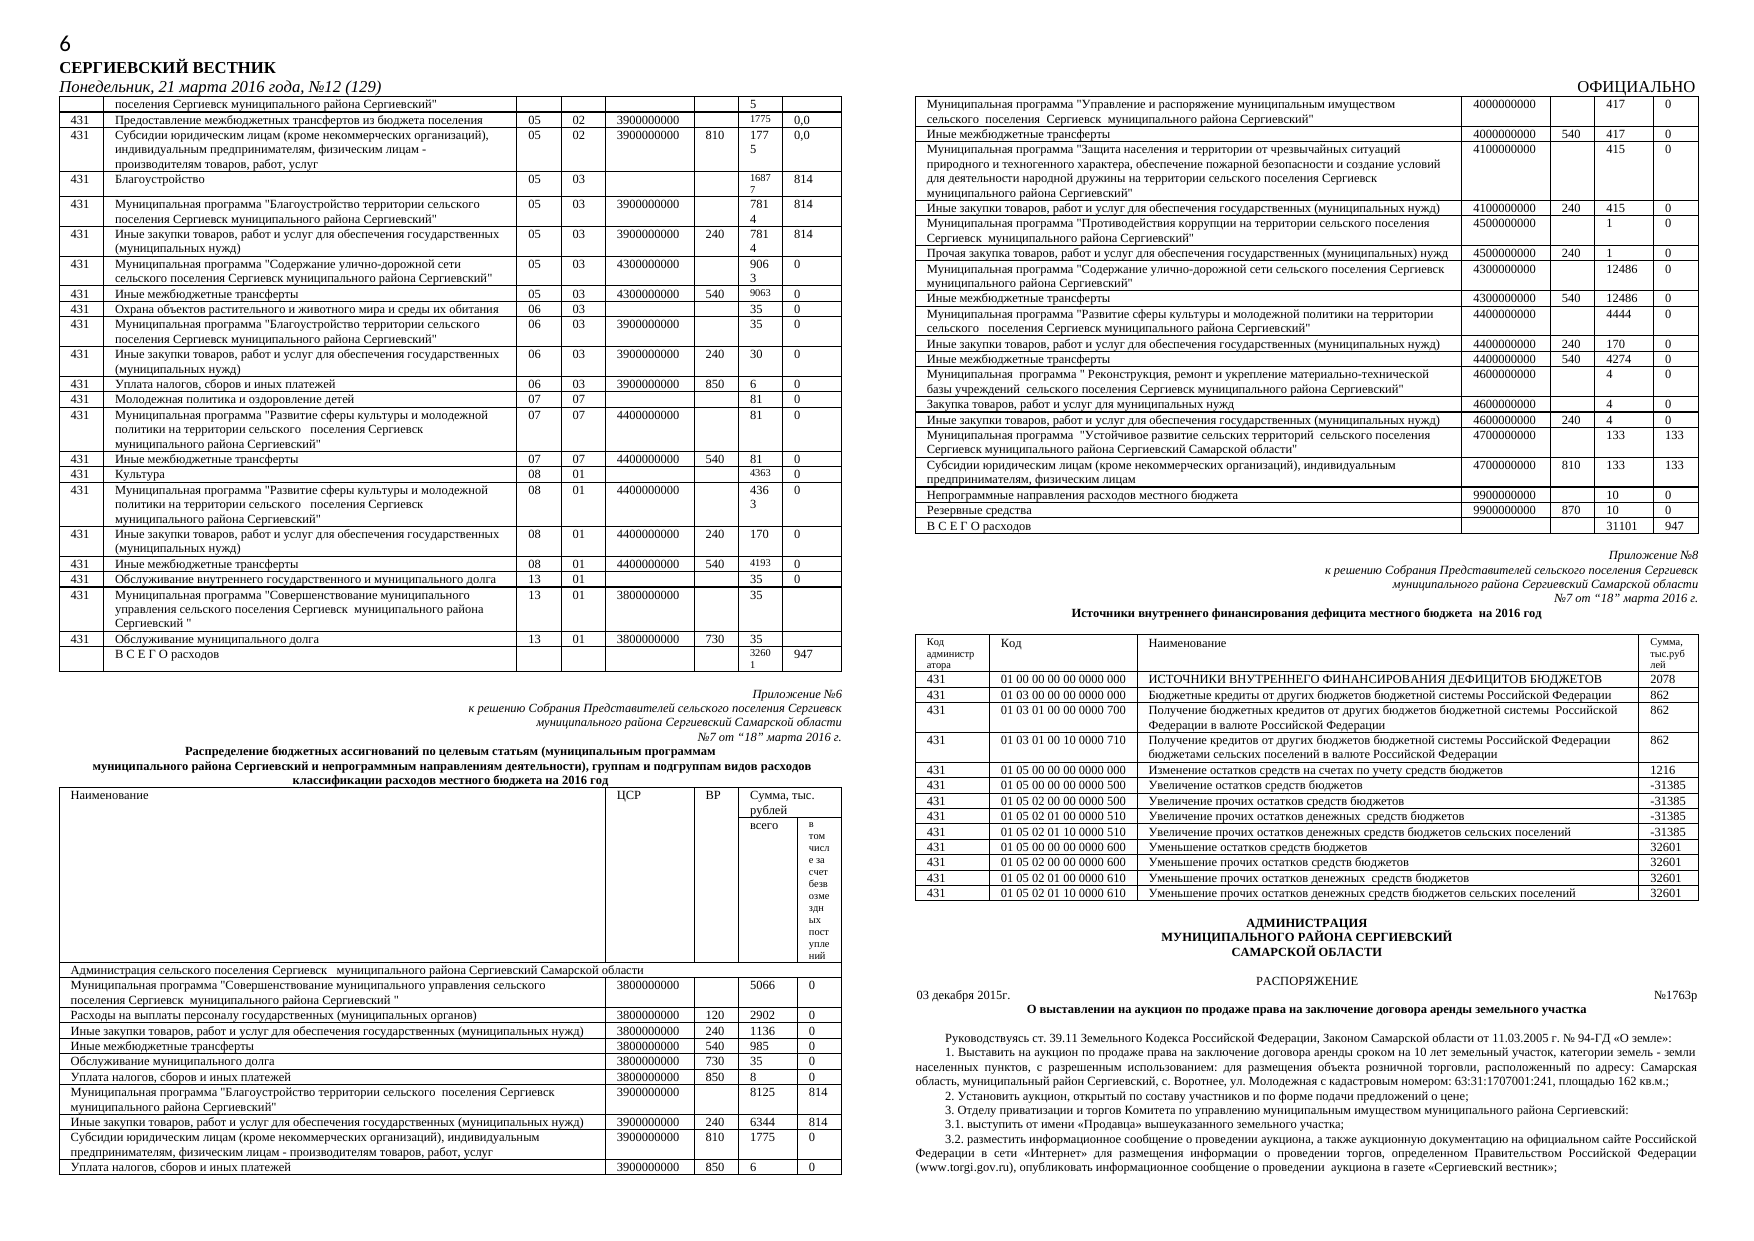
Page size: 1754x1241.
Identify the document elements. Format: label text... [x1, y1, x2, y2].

table_cell 862 [1639, 703, 1698, 732]
table_cell 07 [562, 392, 605, 407]
table_cell 4600000000 [1462, 397, 1550, 411]
table_cell 3900000000 [606, 197, 694, 226]
table_cell 431 [60, 572, 103, 586]
table_cell 07 [562, 408, 605, 451]
table_cell 4100000000 [1462, 142, 1550, 200]
table_cell 431 [60, 452, 103, 466]
table_cell 120 [695, 1008, 738, 1022]
table_cell 850 [695, 377, 738, 391]
text к решению Собрания Представителей сельского поселения Сергиевск [59, 701, 842, 715]
table_cell 3900000000 [606, 317, 694, 346]
table_cell 31101 [1595, 518, 1653, 533]
table_cell 814 [783, 172, 841, 196]
table_cell 01 [562, 483, 605, 526]
table_cell 240 [695, 347, 738, 376]
table_cell 4700000000 [1462, 428, 1550, 457]
table_cell 01 05 02 01 10 0000 610 [990, 886, 1137, 900]
text к решению Собрания Представителей сельского поселения Сергиевск [915, 562, 1698, 577]
table_cell 0,0 [783, 113, 841, 127]
text Источники внутреннего финансирования дефицита местного бюджета на 2016 год [915, 606, 1698, 620]
table_header Наименование [1138, 635, 1638, 671]
table_cell 06 [517, 347, 561, 376]
table_cell Иные закупки товаров, работ и услуг для обеспечения государственных (муниципальных нужд) [60, 1115, 605, 1129]
table_cell 947 [783, 647, 841, 671]
table_cell Резервные средства [916, 503, 1461, 517]
table_cell Субсидии юридическим лицам (кроме некоммерческих организаций), индивидуальным предпринимателям, физическим лицам [916, 458, 1461, 486]
text 3.2. разместить информационное сообщение о проведении аукциона, а также аукционную документацию на официальном сайте Российской Федерации в сети «Интернет» для размещения информации о проведении торгов, определенном Правительством Российской Федерации (www.torgi.gov.ru), опубликовать информационное сообщение о проведении аукциона в газете «Сергиевский вестник»; [915, 1131, 1698, 1174]
table_cell 0 [783, 572, 841, 586]
table_cell 431 [916, 763, 989, 777]
table_cell 81 [739, 408, 782, 451]
table_cell [1551, 307, 1594, 335]
table_cell [517, 647, 561, 671]
text РАСПОРЯЖЕНИЕ [915, 973, 1698, 988]
table_cell [606, 467, 694, 482]
table_cell Непрограммные направления расходов местного бюджета [916, 488, 1461, 502]
table_cell 810 [1551, 458, 1594, 486]
table_cell 415 [1595, 201, 1653, 215]
table_cell 03 [562, 197, 605, 226]
table_cell 4400000000 [1462, 352, 1550, 366]
table_cell [695, 978, 738, 1007]
text 3. Отделу приватизации и торгов Комитета по управлению муниципальным имуществом муниципального района Сергиевский: [915, 1103, 1698, 1117]
table_cell 4363 [739, 467, 782, 482]
table_cell 431 [916, 840, 989, 854]
table_cell 431 [60, 113, 103, 127]
table_cell 4300000000 [606, 286, 694, 301]
text 1. Выставить на аукцион по продаже права на заключение договора аренды сроком на 10 лет земельный участок, категории земель - земли населенных пунктов, с разрешенным использованием: для размещения объекта розничной торговли, расположенный по адресу: Самарская область, муниципальный район Сергиевский, с. Воротнее, ул. Молодежная с кадастровым номером: 63:31:1707001:241, площадью 162 кв.м.; [915, 1045, 1698, 1088]
table_header Сумма, тыс. рублей [739, 788, 841, 817]
text О выставлении на аукцион по продаже права на заключение договора аренды земельного участка [915, 1002, 1698, 1016]
table_cell [695, 467, 738, 482]
table_cell 3900000000 [606, 1085, 694, 1114]
table_cell 4 [1595, 413, 1653, 427]
table_cell 05 [517, 97, 561, 111]
table_header Код [990, 635, 1137, 671]
table_cell [1551, 397, 1594, 411]
table_cell В С Е Г О расходов [104, 647, 516, 671]
table_cell 133 [1595, 458, 1653, 486]
table_cell 4400000000 [1462, 336, 1550, 351]
table_cell 417 [1595, 97, 1653, 126]
table_cell 06 [517, 317, 561, 346]
table_cell 05 [517, 286, 561, 301]
table_cell 01 [562, 467, 605, 482]
table_cell 4400000000 [606, 557, 694, 571]
table_cell 4500000000 [1462, 246, 1550, 260]
table_cell 431 [60, 557, 103, 571]
table_cell 0 [798, 1039, 841, 1053]
table_cell 0 [1654, 352, 1698, 366]
table_cell Благоустройство [104, 172, 516, 196]
table_cell 07 [517, 392, 561, 407]
table_cell 431 [60, 197, 103, 226]
table_cell 16877 [739, 172, 782, 196]
table_cell 870 [1551, 503, 1594, 517]
table_cell [606, 172, 694, 196]
table_cell 4193 [739, 557, 782, 571]
table_cell Муниципальная программа "Устойчивое развитие сельских территорий сельского поселения Сергиевск муниципального района Сергиевский Самарской области" [916, 428, 1461, 457]
table_cell 170 [739, 527, 782, 556]
table_cell 35 [739, 588, 782, 631]
table_cell 3900000000 [606, 377, 694, 391]
table_cell 03 [562, 172, 605, 196]
table_cell Увеличение прочих остатков денежных средств бюджетов [1138, 809, 1638, 823]
table_cell 730 [695, 632, 738, 646]
table_cell 431 [60, 467, 103, 482]
table_cell 3900000000 [606, 227, 694, 256]
table_cell Культура [104, 467, 516, 482]
table_cell 01 03 01 00 00 0000 700 [990, 703, 1137, 732]
table_cell 8125 [739, 1085, 797, 1114]
table_cell 0 [1654, 336, 1698, 351]
table_cell 540 [1551, 352, 1594, 366]
table_cell 4600000000 [1462, 413, 1550, 427]
table_cell 01 [562, 588, 605, 631]
table_cell Уменьшение прочих остатков денежных средств бюджетов [1138, 871, 1638, 885]
table_cell Обслуживание муниципального долга [104, 632, 516, 646]
table_cell 240 [1551, 336, 1594, 351]
text Приложение №8 [915, 548, 1698, 562]
text АДМИНИСТРАЦИЯ [915, 916, 1698, 930]
table_cell В С Е Г О расходов [916, 518, 1461, 533]
table_cell 35 [739, 632, 782, 646]
table_cell 431 [916, 809, 989, 823]
text муниципального района Сергиевский Самарской области [915, 577, 1698, 591]
table_cell 07 [562, 452, 605, 466]
table_cell 170 [1595, 336, 1653, 351]
table_cell Получение бюджетных кредитов от других бюджетов бюджетной системы Российской Федерации в валюте Российской Федерации [1138, 703, 1638, 732]
table_cell 0 [798, 1008, 841, 1022]
table_cell 01 03 01 00 10 0000 710 [990, 733, 1137, 762]
table_cell 3900000000 [606, 128, 694, 171]
table_cell 6 [739, 1160, 797, 1174]
table_cell -31385 [1639, 824, 1698, 839]
table_cell 0 [1654, 413, 1698, 427]
table_cell 3900000000 [606, 1115, 694, 1129]
table_cell 240 [1551, 413, 1594, 427]
table_cell Иные межбюджетные трансферты [104, 452, 516, 466]
table_cell [1551, 428, 1594, 457]
table_cell 431 [60, 317, 103, 346]
table_cell [695, 392, 738, 407]
table_cell 0 [1654, 397, 1698, 411]
table_cell 985 [739, 1039, 797, 1053]
table_cell Обслуживание муниципального долга [60, 1054, 605, 1068]
table_cell 1775 [739, 113, 782, 127]
table_cell Обслуживание внутреннего государственного и муниципального долга [104, 572, 516, 586]
table_cell [695, 113, 738, 127]
table_cell Бюджетные кредиты от других бюджетов бюджетной системы Российской Федерации [1138, 688, 1638, 702]
table_cell Муниципальная программа "Развитие сферы культуры и молодежной политики на территории сельского поселения Сергиевск муниципального района Сергиевский" [916, 307, 1461, 335]
table_cell Иные межбюджетные трансферты [916, 352, 1461, 366]
table_cell 9900000000 [1462, 488, 1550, 502]
table_cell 01 05 02 01 00 0000 510 [990, 809, 1137, 823]
table_cell 540 [1551, 127, 1594, 141]
table_cell Муниципальная программа "Развитие сферы культуры и молодежной политики на территории сельского поселения Сергиевск муниципального района Сергиевский" [104, 483, 516, 526]
table_cell 415 [1595, 142, 1653, 200]
table_cell 0 [798, 1130, 841, 1159]
table_cell 0 [1654, 246, 1698, 260]
table_cell 0 [1654, 488, 1698, 502]
table_cell 431 [60, 128, 103, 171]
table_cell 431 [60, 347, 103, 376]
table_cell 12486 [1595, 291, 1653, 306]
table_cell 850 [695, 1070, 738, 1084]
table_cell Муниципальная программа "Совершенствование муниципального управления сельского поселения Сергиевск муниципального района Сергиевский " [104, 588, 516, 631]
table_cell Иные закупки товаров, работ и услуг для обеспечения государственных (муниципальных нужд) [916, 413, 1461, 427]
text №7 от “18” марта 2016 г. [59, 729, 842, 744]
table_cell 4300000000 [1462, 291, 1550, 306]
table_cell 0,0 [783, 97, 841, 111]
table_cell 0 [1654, 307, 1698, 335]
table_cell -31385 [1639, 794, 1698, 808]
table_cell 01 05 02 00 00 0000 500 [990, 794, 1137, 808]
table_cell 3900000000 [606, 1160, 694, 1174]
table_cell 32601 [1639, 886, 1698, 900]
table_cell 01 05 00 00 00 0000 000 [990, 763, 1137, 777]
table_cell Расходы на выплаты персоналу государственных (муниципальных органов) [60, 1008, 605, 1022]
table_cell 4363 [739, 483, 782, 526]
table_cell [1551, 97, 1594, 126]
text муниципального района Сергиевский и непрограммным направлениям деятельности), группам и подгруппам видов расходов классификации расходов местного бюджета на 2016 год [59, 758, 842, 787]
table_cell 32601 [1639, 871, 1698, 885]
table_cell Уменьшение остатков средств бюджетов [1138, 840, 1638, 854]
table_cell 431 [916, 733, 989, 762]
table_cell Уменьшение прочих остатков денежных средств бюджетов сельских поселений [1138, 886, 1638, 900]
table_cell Иные межбюджетные трансферты [104, 557, 516, 571]
table_cell 03 [562, 317, 605, 346]
table_cell 08 [517, 467, 561, 482]
table_header ВР [695, 788, 738, 962]
table_cell 0 [783, 527, 841, 556]
table_cell 810 [695, 1130, 738, 1159]
table_cell 0 [798, 1070, 841, 1084]
table_cell Муниципальная программа "Благоустройство территории сельского поселения Сергиевск муниципального района Сергиевский" [104, 317, 516, 346]
table_cell Прочая закупка товаров, работ и услуг для обеспечения государственных (муниципальных) нужд [916, 246, 1461, 260]
table_cell [695, 172, 738, 196]
table_cell 01 [562, 527, 605, 556]
table_cell 0 [783, 452, 841, 466]
table_cell 0 [783, 317, 841, 346]
table_cell Уплата налогов, сборов и иных платежей [60, 1070, 605, 1084]
table_cell 4500000000 [1462, 216, 1550, 245]
table_cell 10 [1595, 503, 1653, 517]
table_cell 4300000000 [1462, 261, 1550, 290]
table_cell 30 [739, 347, 782, 376]
table_cell 1 [1595, 216, 1653, 245]
table_cell 431 [916, 886, 989, 900]
table_cell 03 [562, 347, 605, 376]
table_cell 0 [1654, 291, 1698, 306]
table_cell 540 [695, 557, 738, 571]
table_cell 0 [783, 467, 841, 482]
table_cell 4000000000 [1462, 97, 1550, 126]
table_cell Иные закупки товаров, работ и услуг для обеспечения государственных (муниципальных нужд) [916, 201, 1461, 215]
table_cell 0 [783, 408, 841, 451]
table_cell [695, 257, 738, 285]
table_cell 13 [517, 588, 561, 631]
table_cell 4400000000 [606, 527, 694, 556]
table_cell 814 [798, 1085, 841, 1114]
text МУНИЦИПАЛЬНОГО РАЙОНА СЕРГИЕВСКИЙ [915, 930, 1698, 944]
table_cell 05 [517, 172, 561, 196]
table_cell 07 [517, 452, 561, 466]
table_cell 4274 [1595, 352, 1653, 366]
table_cell Уменьшение прочих остатков средств бюджетов [1138, 855, 1638, 869]
table_cell 431 [60, 392, 103, 407]
table_cell [1551, 216, 1594, 245]
table_cell Муниципальная программа "Управление и распоряжение муниципальным имуществом сельского поселения Сергиевск муниципального района Сергиевский" [916, 97, 1461, 126]
table_cell 4400000000 [1462, 307, 1550, 335]
table_cell Иные закупки товаров, работ и услуг для обеспечения государственных (муниципальных нужд) [104, 527, 516, 556]
table_cell 12486 [1595, 261, 1653, 290]
table_cell 431 [60, 286, 103, 301]
table_cell 3800000000 [606, 1023, 694, 1038]
table_header Код администратора [916, 635, 989, 671]
table_cell Иные закупки товаров, работ и услуг для обеспечения государственных (муниципальных нужд) [104, 347, 516, 376]
table_cell 0 [1654, 367, 1698, 396]
text Приложение №6 [59, 686, 842, 701]
table_cell [695, 408, 738, 451]
table_cell 133 [1654, 458, 1698, 486]
table_cell Администрация сельского поселения Сергиевск муниципального района Сергиевский Самарской области [60, 963, 841, 977]
table_cell 0 [1654, 97, 1698, 126]
table_cell 0 [783, 286, 841, 301]
table_cell 431 [916, 672, 989, 687]
table_header Сумма, тыс.рублей [1639, 635, 1698, 671]
table_cell 9063 [739, 286, 782, 301]
table_cell 4400000000 [606, 452, 694, 466]
table_cell 4 [1595, 367, 1653, 396]
table_cell [1551, 261, 1594, 290]
table_cell 06 [517, 377, 561, 391]
table_cell Иные закупки товаров, работ и услуг для обеспечения государственных (муниципальных нужд) [916, 336, 1461, 351]
table_cell 03 [562, 227, 605, 256]
table_cell [1551, 367, 1594, 396]
table_cell [695, 572, 738, 586]
table_cell 431 [60, 588, 103, 631]
table_cell Иные межбюджетные трансферты [104, 286, 516, 301]
table_cell Субсидии юридическим лицам (кроме некоммерческих организаций), индивидуальным предпринимателям, физическим лицам - производителям товаров, работ, услуг [104, 128, 516, 171]
table_cell 814 [783, 197, 841, 226]
table_cell [695, 302, 738, 316]
table_cell 32601 [739, 647, 782, 671]
table_cell 0 [798, 1054, 841, 1068]
table_cell [783, 632, 841, 646]
table_cell 240 [695, 1023, 738, 1038]
table_cell 2078 [1639, 672, 1698, 687]
table_cell 4400000000 [606, 483, 694, 526]
table_cell Иные закупки товаров, работ и услуг для обеспечения государственных (муниципальных нужд) [60, 1023, 605, 1038]
table_cell 9063 [739, 257, 782, 285]
table_cell 6 [739, 377, 782, 391]
table_cell 240 [1551, 201, 1594, 215]
table_cell 431 [60, 408, 103, 451]
table_cell 32601 [1639, 840, 1698, 854]
table_cell 431 [916, 871, 989, 885]
table_cell 814 [798, 1115, 841, 1129]
table_cell 06 [517, 302, 561, 316]
table_header ЦСР [606, 788, 694, 962]
table_cell 03 [562, 377, 605, 391]
table_cell 540 [695, 452, 738, 466]
table_cell Иные межбюджетные трансферты [916, 127, 1461, 141]
table_cell [695, 317, 738, 346]
table_cell 4700000000 [1462, 458, 1550, 486]
table_cell 0 [1654, 127, 1698, 141]
table_cell 01 00 00 00 00 0000 000 [990, 672, 1137, 687]
table_cell 5066 [739, 978, 797, 1007]
table_cell 05 [517, 128, 561, 171]
text 2. Установить аукцион, открытый по составу участников и по форме подачи предложений о цене; [915, 1088, 1698, 1103]
table_header Наименование [60, 788, 605, 962]
table_cell 01 05 02 01 00 0000 610 [990, 871, 1137, 885]
table_cell 1775 [739, 1130, 797, 1159]
table_cell [695, 97, 738, 111]
table_cell 7814 [739, 197, 782, 226]
table_cell 814 [783, 227, 841, 256]
table_cell Муниципальная программа "Совершенствование муниципального управления сельского поселения Сергиевск муниципального района Сергиевский " [60, 978, 605, 1007]
table_cell 03 [562, 257, 605, 285]
table_cell 1216 [1639, 763, 1698, 777]
table_cell Закупка товаров, работ и услуг для муниципальных нужд [916, 397, 1461, 411]
table_cell Муниципальная программа "Развитие сферы культуры и молодежной политики на территории сельского поселения Сергиевск муниципального района Сергиевский" [104, 408, 516, 451]
table_cell 3800000000 [606, 1039, 694, 1053]
table_cell 81 [739, 392, 782, 407]
table_cell 8 [739, 1070, 797, 1084]
table_cell Увеличение остатков средств бюджетов [1138, 778, 1638, 792]
table_cell [695, 647, 738, 671]
table_cell 947 [1654, 518, 1698, 533]
table_cell 0 [783, 377, 841, 391]
table_cell 01 05 02 01 10 0000 510 [990, 824, 1137, 839]
table_cell Муниципальная программа " Реконструкция, ремонт и укрепление материально-технической базы учреждений сельского поселения Сергиевск муниципального района Сергиевский" [916, 367, 1461, 396]
table_cell 13 [517, 572, 561, 586]
table_cell 0 [783, 557, 841, 571]
table_cell Муниципальная программа "Содержание улично-дорожной сети сельского поселения Сергиевск муниципального района Сергиевский" [916, 261, 1461, 290]
table_cell 0 [798, 978, 841, 1007]
table_cell 13 [517, 632, 561, 646]
table_cell 431 [916, 703, 989, 732]
table_cell [783, 588, 841, 631]
text 3.1. выступить от имени «Продавца» вышеуказанного земельного участка; [915, 1117, 1698, 1131]
table_cell [1551, 142, 1594, 200]
table_cell 01 05 02 00 00 0000 600 [990, 855, 1137, 869]
table_cell 3900000000 [606, 1130, 694, 1159]
table_cell Субсидии юридическим лицам (кроме некоммерческих организаций), индивидуальным предпринимателям, физическим лицам - производителям товаров, работ, услуг [60, 1130, 605, 1159]
table_cell [695, 588, 738, 631]
table_cell 10 [1595, 488, 1653, 502]
table_cell [695, 1085, 738, 1114]
table_cell [1462, 518, 1550, 533]
table_cell 0 [798, 1160, 841, 1174]
table_cell 730 [695, 1054, 738, 1068]
table_cell 35 [739, 317, 782, 346]
table_cell Охрана объектов растительного и животного мира и среды их обитания [104, 302, 516, 316]
table_cell 4444 [1595, 307, 1653, 335]
table_cell 03 [562, 286, 605, 301]
table_cell 35 [739, 1054, 797, 1068]
table_cell -31385 [1639, 809, 1698, 823]
table_cell 862 [1639, 733, 1698, 762]
table_cell 3800000000 [606, 1070, 694, 1084]
table_cell 02 [562, 128, 605, 171]
table_cell 35 [739, 302, 782, 316]
table_cell в том числе за счет безвозмездных поступлений [798, 818, 841, 962]
table_cell 4000000000 [1462, 127, 1550, 141]
table_cell [606, 392, 694, 407]
table_cell 3800000000 [606, 978, 694, 1007]
table_cell 32601 [1639, 855, 1698, 869]
table_cell 01 [562, 632, 605, 646]
table_cell 431 [916, 824, 989, 839]
table_cell 07 [517, 408, 561, 451]
text 03 декабря 2015г. №1763р [915, 988, 1698, 1002]
table_cell 0 [1654, 142, 1698, 200]
table_cell Муниципальная программа "Благоустройство территории сельского поселения Сергиевск муниципального района Сергиевский" [60, 1085, 605, 1114]
table_cell Муниципальная программа "Благоустройство территории сельского поселения Сергиевск муниципального района Сергиевский" [104, 197, 516, 226]
table_cell 431 [60, 377, 103, 391]
table_cell 850 [695, 1160, 738, 1174]
table_cell 0 [783, 392, 841, 407]
table_cell 431 [60, 527, 103, 556]
table_cell 4 [1595, 397, 1653, 411]
table_cell 35 [739, 572, 782, 586]
table_cell 05 [517, 113, 561, 127]
table_cell [60, 647, 103, 671]
table_cell Увеличение прочих остатков средств бюджетов [1138, 794, 1638, 808]
table_cell 0 [783, 257, 841, 285]
table_cell 133 [1654, 428, 1698, 457]
table_cell 540 [695, 286, 738, 301]
table_cell 08 [517, 527, 561, 556]
table_cell 431 [60, 257, 103, 285]
table_cell [606, 302, 694, 316]
table_cell 3900000000 [606, 113, 694, 127]
table_cell 240 [1551, 246, 1594, 260]
table_cell 4100000000 [1462, 201, 1550, 215]
table_cell 01 03 00 00 00 0000 000 [990, 688, 1137, 702]
table_cell Иные закупки товаров, работ и услуг для обеспечения государственных (муниципальных нужд) [104, 227, 516, 256]
table_cell 03 [562, 302, 605, 316]
table_cell 3800000000 [606, 1008, 694, 1022]
table_cell 862 [1639, 688, 1698, 702]
table_cell всего [739, 818, 797, 962]
table_cell 05 [517, 227, 561, 256]
table_cell Получение кредитов от других бюджетов бюджетной системы Российской Федерации бюджетами сельских поселений в валюте Российской Федерации [1138, 733, 1638, 762]
table_cell 08 [517, 483, 561, 526]
table_cell Увеличение прочих остатков денежных средств бюджетов сельских поселений [1138, 824, 1638, 839]
table_cell 417 [1595, 127, 1653, 141]
table_cell [1551, 488, 1594, 502]
table_cell 240 [695, 527, 738, 556]
table_cell 05 [517, 257, 561, 285]
table_cell 2902 [739, 1008, 797, 1022]
table_cell 240 [695, 1115, 738, 1129]
table_cell Иные межбюджетные трансферты [916, 291, 1461, 306]
table_cell [695, 483, 738, 526]
table_cell Муниципальная программа "Содержание улично-дорожной сети сельского поселения Сергиевск муниципального района Сергиевский" [104, 257, 516, 285]
table_cell -31385 [1639, 778, 1698, 792]
table_cell 431 [916, 855, 989, 869]
table_cell [606, 572, 694, 586]
table_cell 02 [562, 113, 605, 127]
table_cell 431 [916, 688, 989, 702]
table_cell 431 [60, 97, 103, 111]
table_cell Предоставление межбюджетных трансфертов из бюджета поселения [104, 113, 516, 127]
table_cell 9900000000 [1462, 503, 1550, 517]
table_cell Молодежная политика и оздоровление детей [104, 392, 516, 407]
table_cell 02 [562, 97, 605, 111]
table_cell 431 [916, 778, 989, 792]
table_cell 0,0 [783, 128, 841, 171]
text Руководствуясь ст. 39.11 Земельного Кодекса Российской Федерации, Законом Самарской области от 11.03.2005 г. № 94-ГД «О земле»: [915, 1031, 1698, 1045]
table_cell 0 [798, 1023, 841, 1038]
table_cell Иные межбюджетные трансферты [60, 1039, 605, 1053]
table_cell 810 [695, 128, 738, 171]
table_cell 3800000000 [606, 632, 694, 646]
table_cell ИСТОЧНИКИ ВНУТРЕННЕГО ФИНАНСИРОВАНИЯ ДЕФИЦИТОВ БЮДЖЕТОВ [1138, 672, 1638, 687]
table_cell 0 [1654, 201, 1698, 215]
text Распределение бюджетных ассигнований по целевым статьям (муниципальным программам [59, 744, 842, 758]
table_cell Муниципальная программа "Противодействия коррупции на территории сельского поселения Сергиевск муниципального района Сергиевский" [916, 216, 1461, 245]
table_cell 0 [783, 483, 841, 526]
table_cell 4400000000 [606, 408, 694, 451]
table_cell 133 [1595, 428, 1653, 457]
table_cell 01 05 00 00 00 0000 500 [990, 778, 1137, 792]
table_cell [1551, 518, 1594, 533]
table_cell Изменение остатков средств на счетах по учету средств бюджетов [1138, 763, 1638, 777]
table_cell 0 [1654, 503, 1698, 517]
table_cell Уплата налогов, сборов и иных платежей [104, 377, 516, 391]
table_cell 431 [60, 172, 103, 196]
table_cell 431 [60, 227, 103, 256]
table_cell 01 [562, 572, 605, 586]
table_cell [606, 647, 694, 671]
table_cell 431 [60, 302, 103, 316]
table_cell 4600000000 [1462, 367, 1550, 396]
table_cell 431 [916, 794, 989, 808]
text муниципального района Сергиевский Самарской области [59, 715, 842, 729]
table_cell 0 [1654, 216, 1698, 245]
table_cell 7814 [739, 227, 782, 256]
table_cell 6344 [739, 1115, 797, 1129]
table_cell 0 [783, 302, 841, 316]
table_cell 1775 [739, 128, 782, 171]
table_cell [562, 647, 605, 671]
table_cell [695, 197, 738, 226]
table_cell 3900000000 [606, 347, 694, 376]
table_cell 01 05 00 00 00 0000 600 [990, 840, 1137, 854]
table_cell 3800000000 [606, 588, 694, 631]
text САМАРСКОЙ ОБЛАСТИ [915, 944, 1698, 959]
table_cell 01 [562, 557, 605, 571]
table_cell 540 [1551, 291, 1594, 306]
table_cell 3900000000 [606, 97, 694, 111]
table_cell 1775 [739, 97, 782, 111]
table_cell 1136 [739, 1023, 797, 1038]
table_cell 431 [60, 483, 103, 526]
table_cell 4300000000 [606, 257, 694, 285]
text №7 от “18” марта 2016 г. [915, 591, 1698, 606]
table_cell 1 [1595, 246, 1653, 260]
table_cell 0 [783, 347, 841, 376]
table_cell 540 [695, 1039, 738, 1053]
table_cell 3800000000 [606, 1054, 694, 1068]
table_cell 08 [517, 557, 561, 571]
table_cell Уплата налогов, сборов и иных платежей [60, 1160, 605, 1174]
table_cell 240 [695, 227, 738, 256]
table_cell 05 [517, 197, 561, 226]
table_cell 431 [60, 632, 103, 646]
table_cell 81 [739, 452, 782, 466]
table_cell 0 [1654, 261, 1698, 290]
